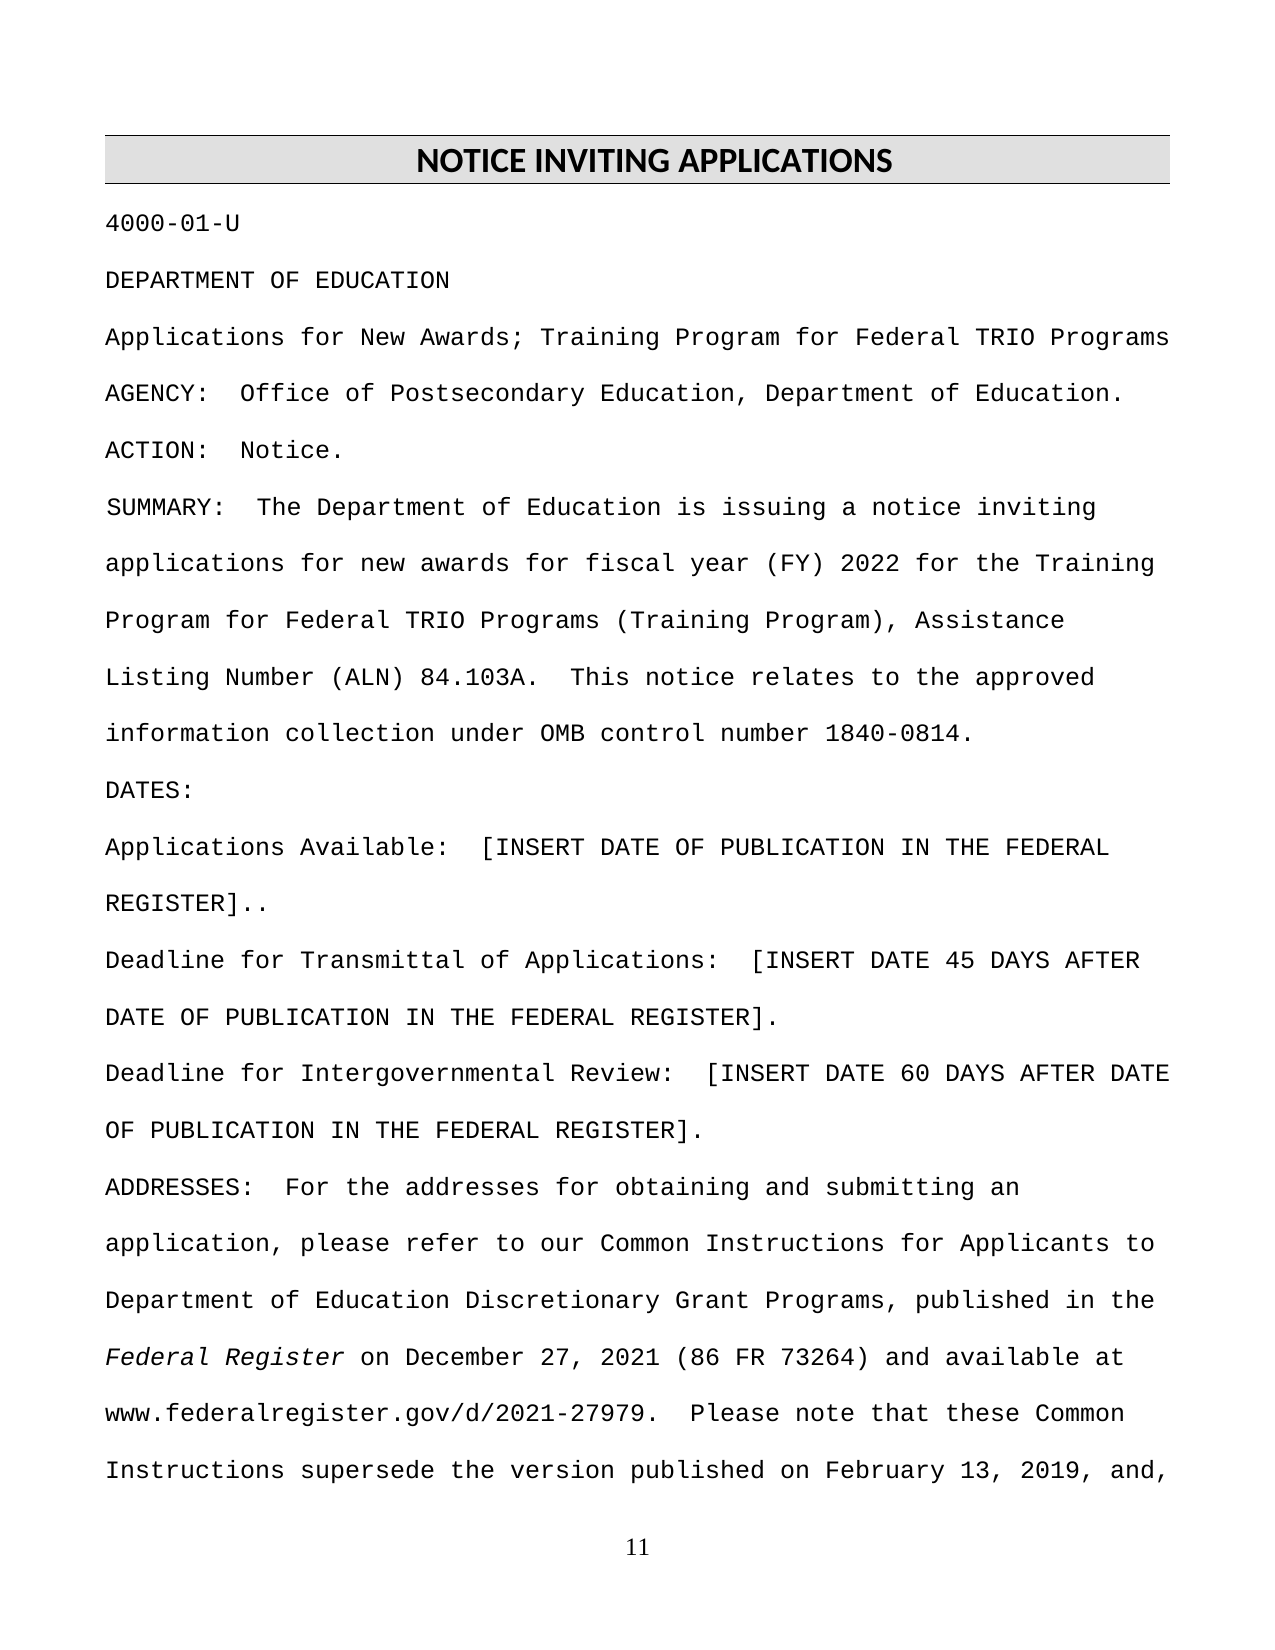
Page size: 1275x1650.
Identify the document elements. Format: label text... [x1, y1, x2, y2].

text Deadline for Intergovernmental Review: [INSERT DATE 60 DAYS AFTER DATE OF PUBLICATION IN THE FEDERAL REGISTER]. [105, 1061, 1170, 1146]
text Applications Available: [INSERT DATE OF PUBLICATION IN THE FEDERAL REGISTER].. [105, 834, 1170, 919]
text AGENCY: Office of Postsecondary Education, Department of Education. [105, 381, 1170, 409]
text ACTION: Notice. [105, 437, 1170, 466]
text DATES: [105, 777, 1170, 806]
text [105, 1174, 1170, 1486]
text Applications for New Awards; Training Program for Federal TRIO Programs [105, 324, 1170, 352]
text SUMMARY: The Department of Education is issuing a notice inviting applications for new awards for fiscal year (FY) 2022 for the Training Program for Federal TRIO Programs (Training Program), Assistance Listing Number (ALN) 84.103A. This notice relates to the approved information collection under OMB control number 1840-0814. [105, 494, 1170, 749]
text Deadline for Transmittal of Applications: [INSERT DATE 45 DAYS AFTER DATE OF PUBLICATION IN THE FEDERAL REGISTER]. [105, 947, 1170, 1032]
text DEPARTMENT OF EDUCATION [105, 267, 1170, 296]
subtitle NOTICE INVITING APPLICATIONS [105, 136, 1170, 183]
text 4000-01-U [105, 211, 1170, 239]
